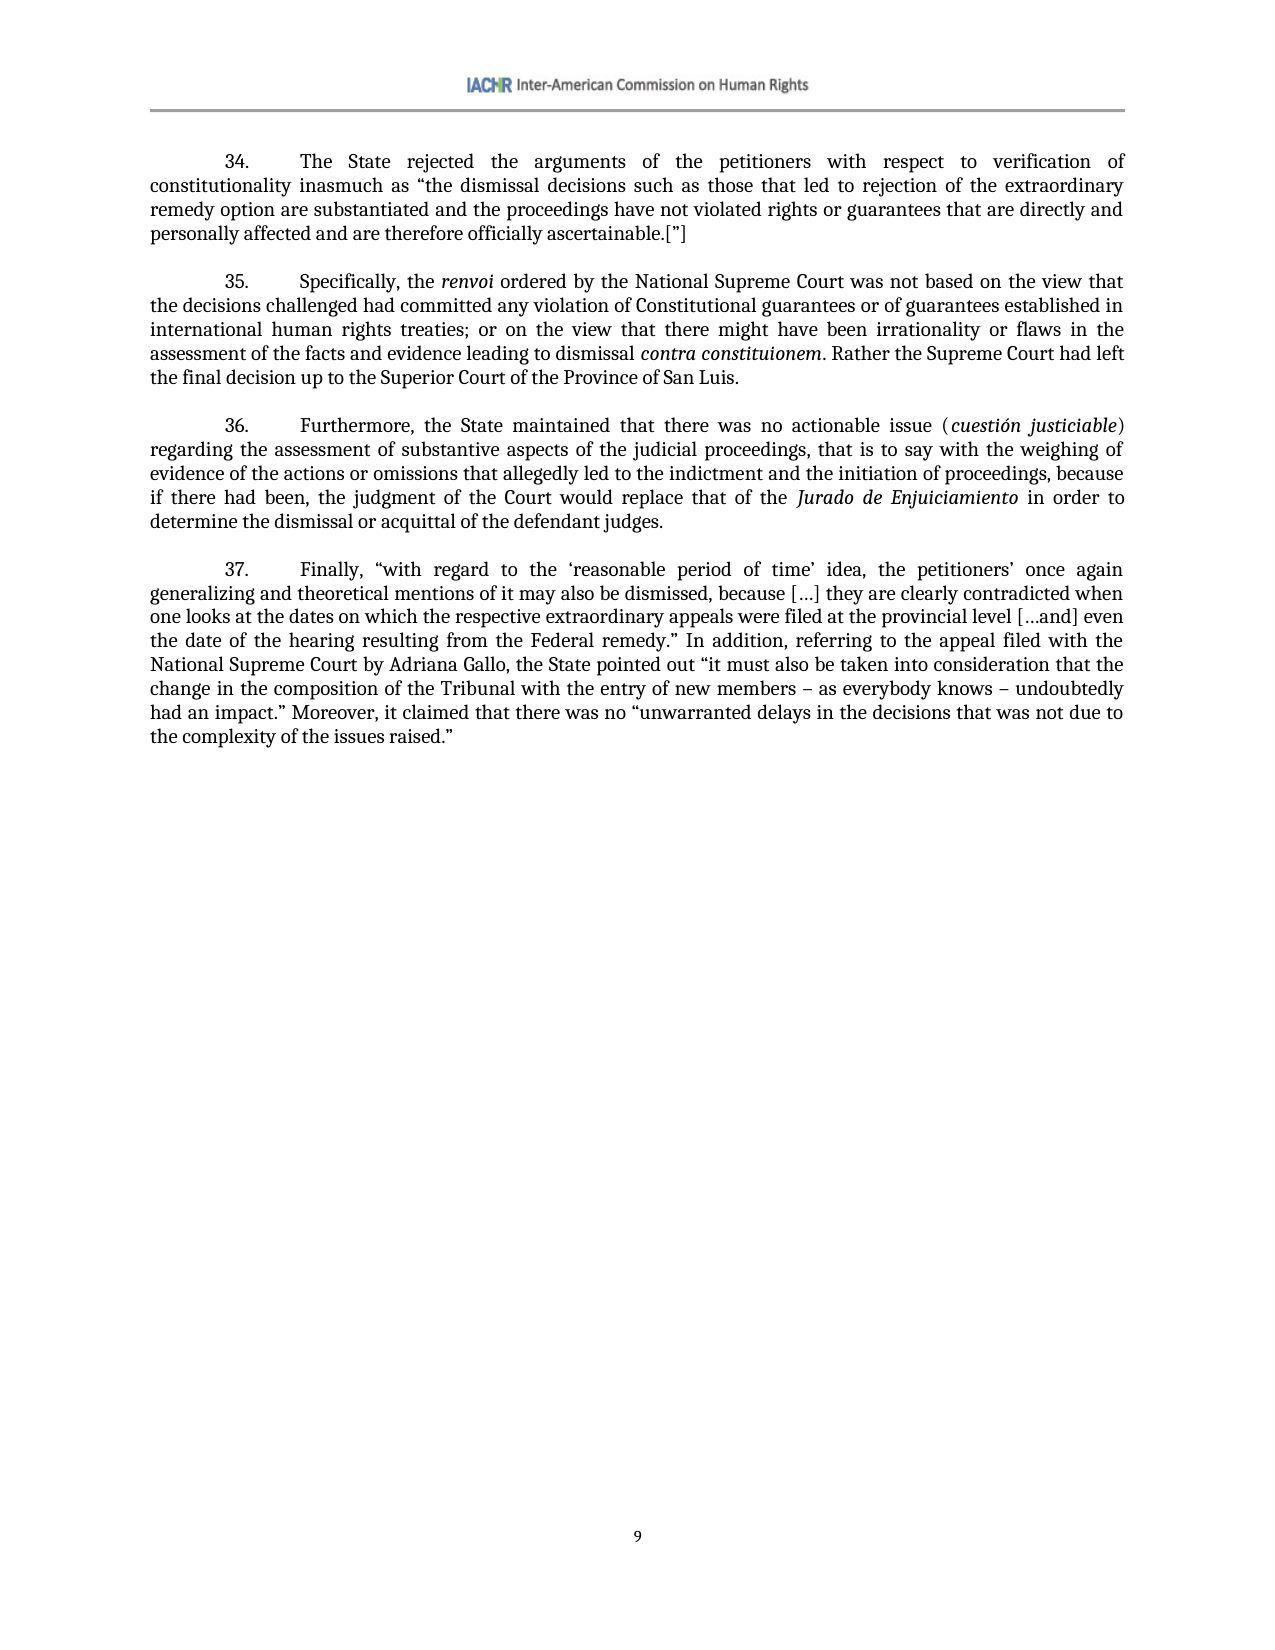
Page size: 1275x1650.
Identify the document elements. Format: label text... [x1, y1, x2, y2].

list Finally, “with regard to the ‘reasonable period of time’ idea, the petitioners’ once again generalizing and theoretical mentions of it may also be dismissed, because […] they are clearly contradicted when one looks at the dates on which the respective extraordinary appeals were filed at the provincial level […and] even the date of the hearing resulting from the Federal remedy.” In addition, referring to the appeal filed with the National Supreme Court by Adriana Gallo, the State pointed out “it must also be taken into consideration that the change in the composition of the Tribunal with the entry of new members – as everybody knows – undoubtedly had an impact.” Moreover, it claimed that there was no “unwarranted delays in the decisions that was not due to the complexity of the issues raised.” [150, 557, 1125, 749]
list Specifically, the renvoi ordered by the National Supreme Court was not based on the view that the decisions challenged had committed any violation of Constitutional guarantees or of guarantees established in international human rights treaties; or on the view that there might have been irrationality or flaws in the assessment of the facts and evidence leading to dismissal contra constituionem. Rather the Supreme Court had left the final decision up to the Superior Court of the Province of San Luis. [150, 270, 1125, 389]
picture [455, 74, 820, 95]
list Furthermore, the State maintained that there was no actionable issue (cuestión justiciable) regarding the assessment of substantive aspects of the judicial proceedings, that is to say with the weighing of evidence of the actions or omissions that allegedly led to the indictment and the initiation of proceedings, because if there had been, the judgment of the Court would replace that of the Jurado de Enjuiciamiento in order to determine the dismissal or acquittal of the defendant judges. [150, 413, 1125, 533]
list The State rejected the arguments of the petitioners with respect to verification of constitutionality inasmuch as “the dismissal decisions such as those that led to rejection of the extraordinary remedy option are substantiated and the proceedings have not violated rights or guarantees that are directly and personally affected and are therefore officially ascertainable.[”] [150, 150, 1125, 246]
